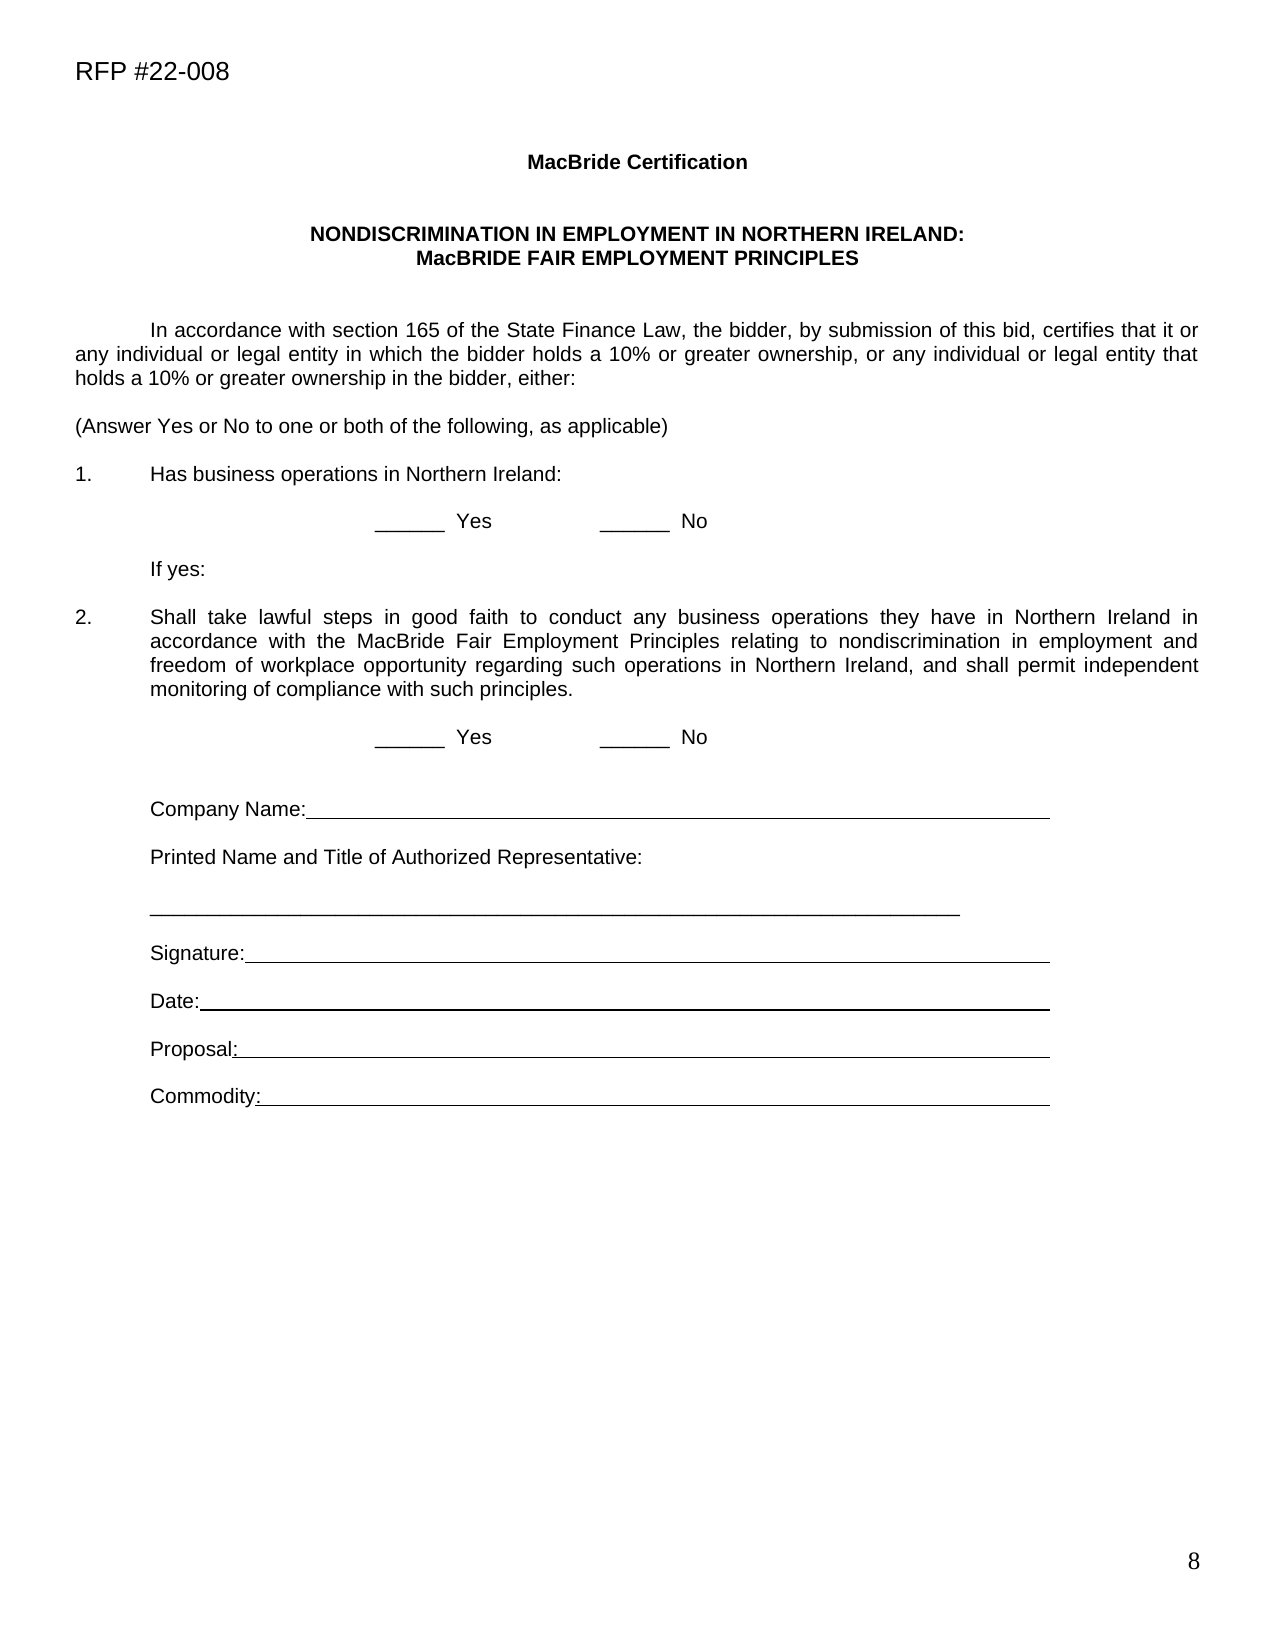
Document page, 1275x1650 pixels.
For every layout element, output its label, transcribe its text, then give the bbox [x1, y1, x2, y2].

text If yes: [75, 557, 1200, 581]
list Shall take lawful steps in good faith to conduct any business operations they have in Northern Ireland in accordance with the MacBride Fair Employment Principles relating to nondiscrimination in employment and freedom of workplace opportunity regarding such operations in Northern Ireland, and shall permit independent monitoring of compliance with such principles. [75, 605, 1200, 701]
title MacBride Certification [75, 150, 1200, 174]
text (Answer Yes or No to one or both of the following, as applicable) [75, 413, 1200, 437]
text ______________________________________________________________________ [150, 893, 1200, 917]
text ______ Yes ______ No [375, 725, 1200, 749]
text ______ Yes ______ No [375, 509, 1200, 533]
list Has business operations in Northern Ireland: [75, 461, 1200, 485]
text Date: [150, 988, 1200, 1012]
text Signature: [150, 941, 1200, 964]
text Printed Name and Title of Authorized Representative: [150, 845, 1200, 869]
text NONDISCRIMINATION IN EMPLOYMENT IN NORTHERN IRELAND: [75, 222, 1200, 246]
text Company Name: [150, 797, 1200, 821]
subtitle MacBRIDE FAIR EMPLOYMENT PRINCIPLES [75, 246, 1200, 270]
text Proposal: [150, 1036, 1200, 1060]
text In accordance with section 165 of the State Finance Law, the bidder, by submission of this bid, certifies that it or any individual or legal entity in which the bidder holds a 10% or greater ownership, or any individual or legal entity that holds a 10% or greater ownership in the bidder, either: [75, 318, 1200, 389]
text Commodity: [150, 1084, 1200, 1108]
